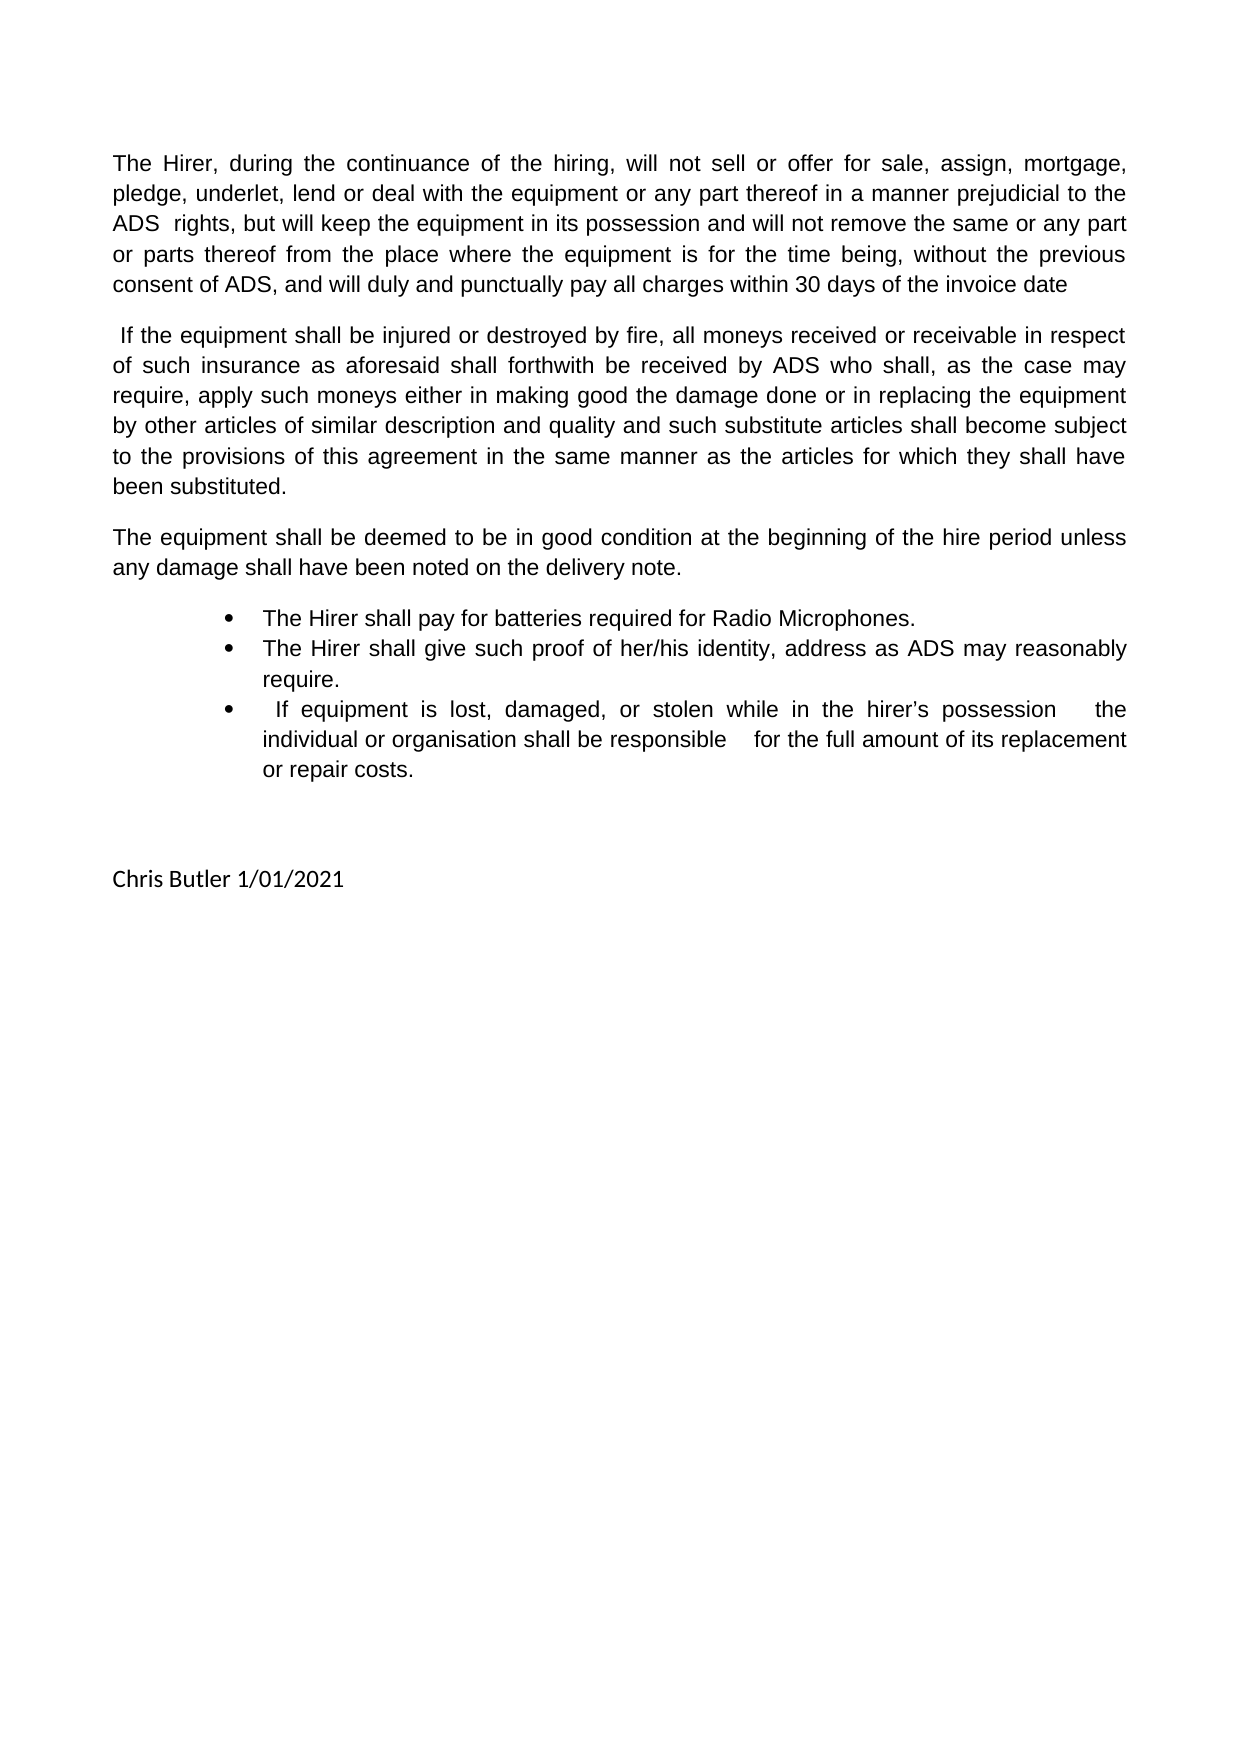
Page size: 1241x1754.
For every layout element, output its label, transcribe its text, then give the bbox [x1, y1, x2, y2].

text Chris Butler 1/01/2021 [112, 863, 1128, 894]
list The Hirer shall give such proof of her/his identity, address as ADS may reasonably require. [225, 635, 1128, 692]
text If the equipment shall be injured or destroyed by fire, all moneys received or receivable in respect of such insurance as aforesaid shall forthwith be received by ADS who shall, as the case may require, apply such moneys either in making good the damage done or in replacing the equipment by other articles of similar description and quality and such substitute articles shall become subject to the provisions of this agreement in the same manner as the articles for which they shall have been substituted. [112, 322, 1128, 499]
text The Hirer, during the continuance of the hiring, will not sell or offer for sale, assign, mortgage, pledge, underlet, lend or deal with the equipment or any part thereof in a manner prejudicial to the ADS rights, but will keep the equipment in its possession and will not remove the same or any part or parts thereof from the place where the equipment is for the time being, without the previous consent of ADS, and will duly and punctually pay all charges within 30 days of the invoice date [112, 150, 1128, 297]
list The Hirer shall pay for batteries required for Radio Microphones. [225, 605, 1128, 632]
list If equipment is lost, damaged, or stolen while in the hirer’s possession the individual or organisation shall be responsible for the full amount of its replacement or repair costs. [225, 696, 1128, 783]
text The equipment shall be deemed to be in good condition at the beginning of the hire period unless any damage shall have been noted on the delivery note. [112, 524, 1128, 581]
